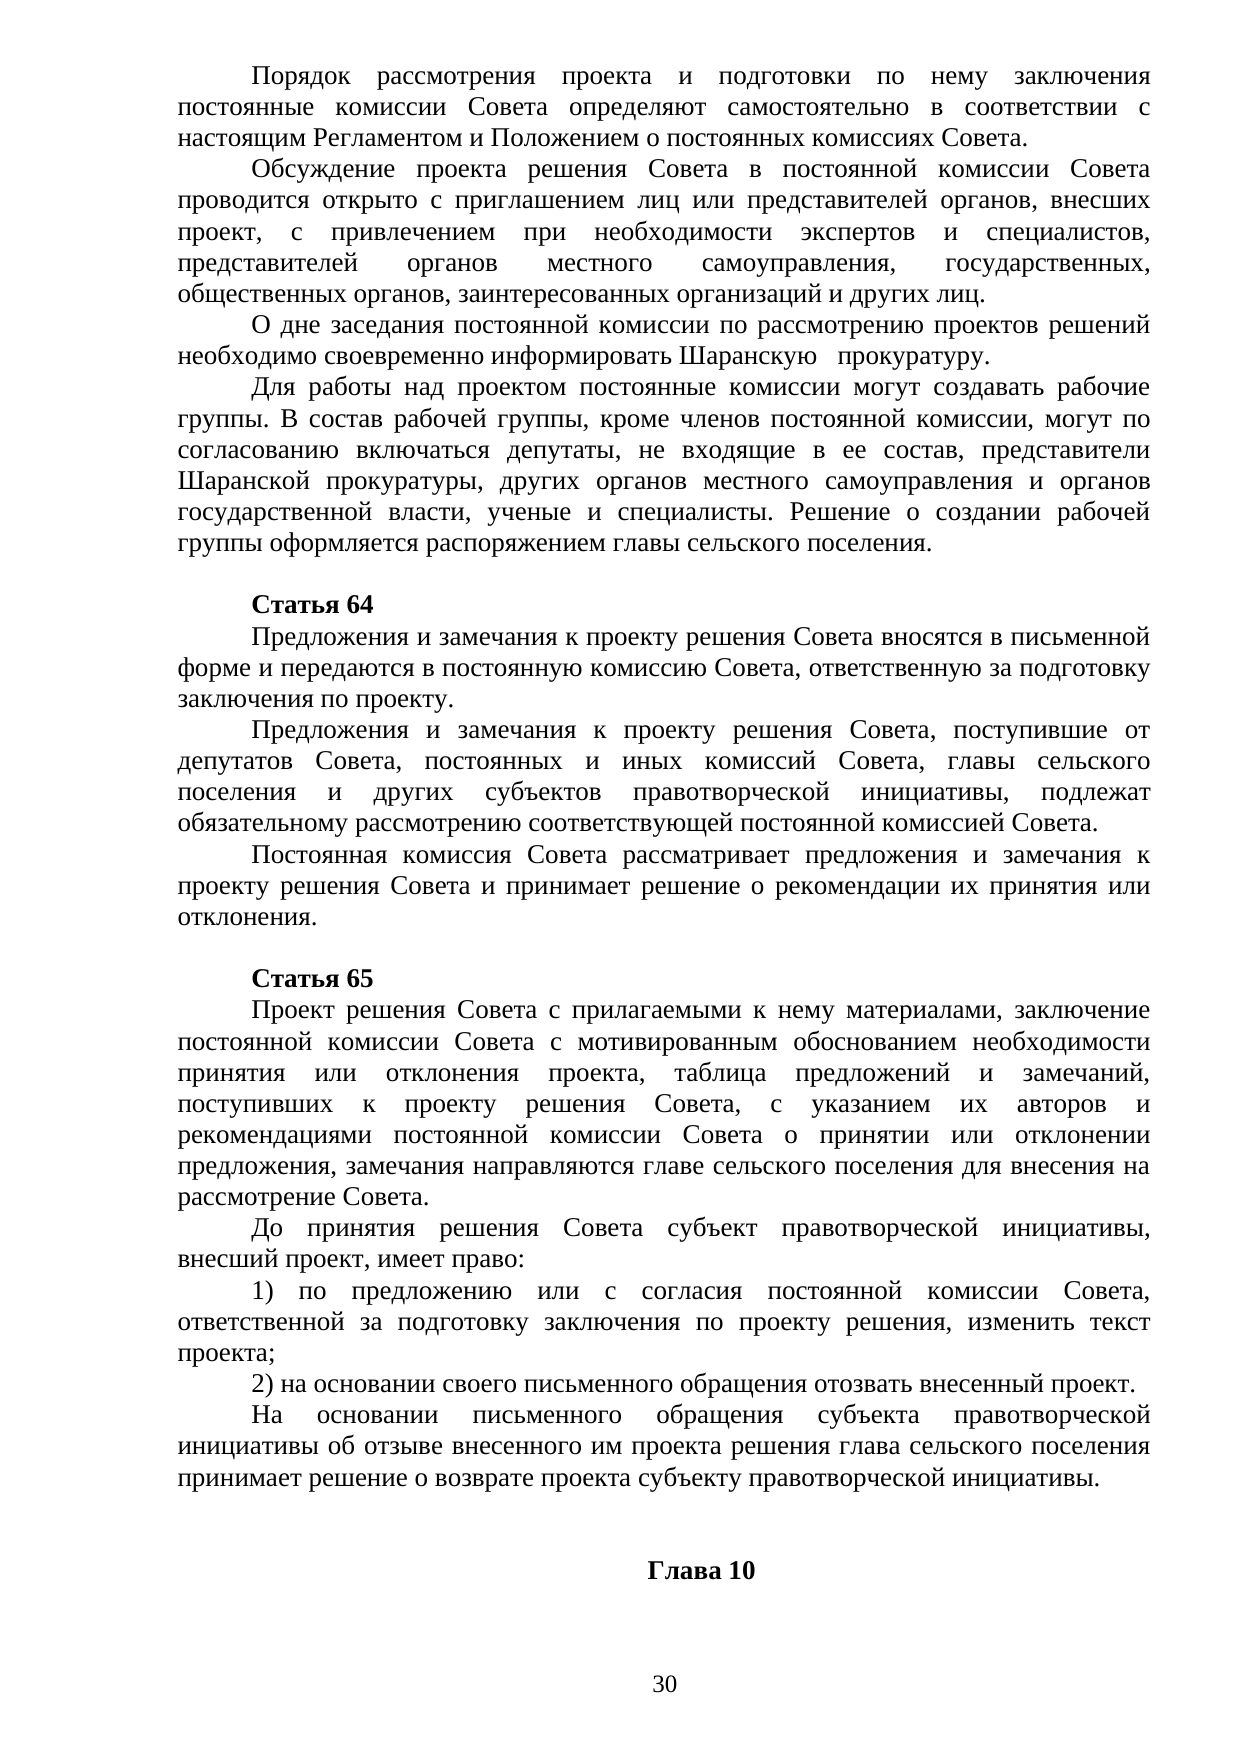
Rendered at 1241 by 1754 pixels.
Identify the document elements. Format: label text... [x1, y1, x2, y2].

text Предложения и замечания к проекту решения Совета, поступившие от депутатов Совета, постоянных и иных комиссий Совета, главы сельского поселения и других субъектов правотворческой инициативы, подлежат обязательному рассмотрению соответствующей постоянной комиссией Совета. [177, 713, 1152, 838]
text Предложения и замечания к проекту решения Совета вносятся в письменной форме и передаются в постоянную комиссию Совета, ответственную за подготовку заключения по проекту. [177, 620, 1152, 713]
text Статья 65 [177, 962, 1152, 993]
text Статья 64 [177, 588, 1152, 620]
text На основании письменного обращения субъекта правотворческой инициативы об отзыве внесенного им проекта решения глава сельского поселения принимает решение о возврате проекта субъекту правотворческой инициативы. [177, 1398, 1152, 1492]
text Порядок рассмотрения проекта и подготовки по нему заключения постоянные комиссии Совета определяют самостоятельно в соответствии с настоящим Регламентом и Положением о постоянных комиссиях Совета. [177, 59, 1152, 152]
text 2) на основании своего письменного обращения отозвать внесенный проект. [177, 1367, 1152, 1398]
text Проект решения Совета с прилагаемыми к нему материалами, заключение постоянной комиссии Совета с мотивированным обоснованием необходимости принятия или отклонения проекта, таблица предложений и замечаний, поступивших к проекту решения Совета, с указанием их авторов и рекомендациями постоянной комиссии Совета о принятии или отклонении предложения, замечания направляются главе сельского поселения для внесения на рассмотрение Совета. [177, 993, 1152, 1211]
subtitle Глава 10 [177, 1554, 1152, 1585]
text 1) по предложению или с согласия постоянной комиссии Совета, ответственной за подготовку заключения по проекту решения, изменить текст проекта; [177, 1274, 1152, 1367]
text Для работы над проектом постоянные комиссии могут создавать рабочие группы. В состав рабочей группы, кроме членов постоянной комиссии, могут по согласованию включаться депутаты, не входящие в ее состав, представители Шаранской прокуратуры, других органов местного самоуправления и органов государственной власти, ученые и специалисты. Решение о создании рабочей группы оформляется распоряжением главы сельского поселения. [177, 371, 1152, 557]
text О дне заседания постоянной комиссии по рассмотрению проектов решений необходимо своевременно информировать Шаранскую прокуратуру. [177, 308, 1152, 371]
text До принятия решения Совета субъект правотворческой инициативы, внесший проект, имеет право: [177, 1211, 1152, 1274]
text Постоянная комиссия Совета рассматривает предложения и замечания к проекту решения Совета и принимает решение о рекомендации их принятия или отклонения. [177, 838, 1152, 931]
text Обсуждение проекта решения Совета в постоянной комиссии Совета проводится открыто с приглашением лиц или представителей органов, внесших проект, с привлечением при необходимости экспертов и специалистов, представителей органов местного самоуправления, государственных, общественных органов, заинтересованных организаций и других лиц. [177, 152, 1152, 308]
